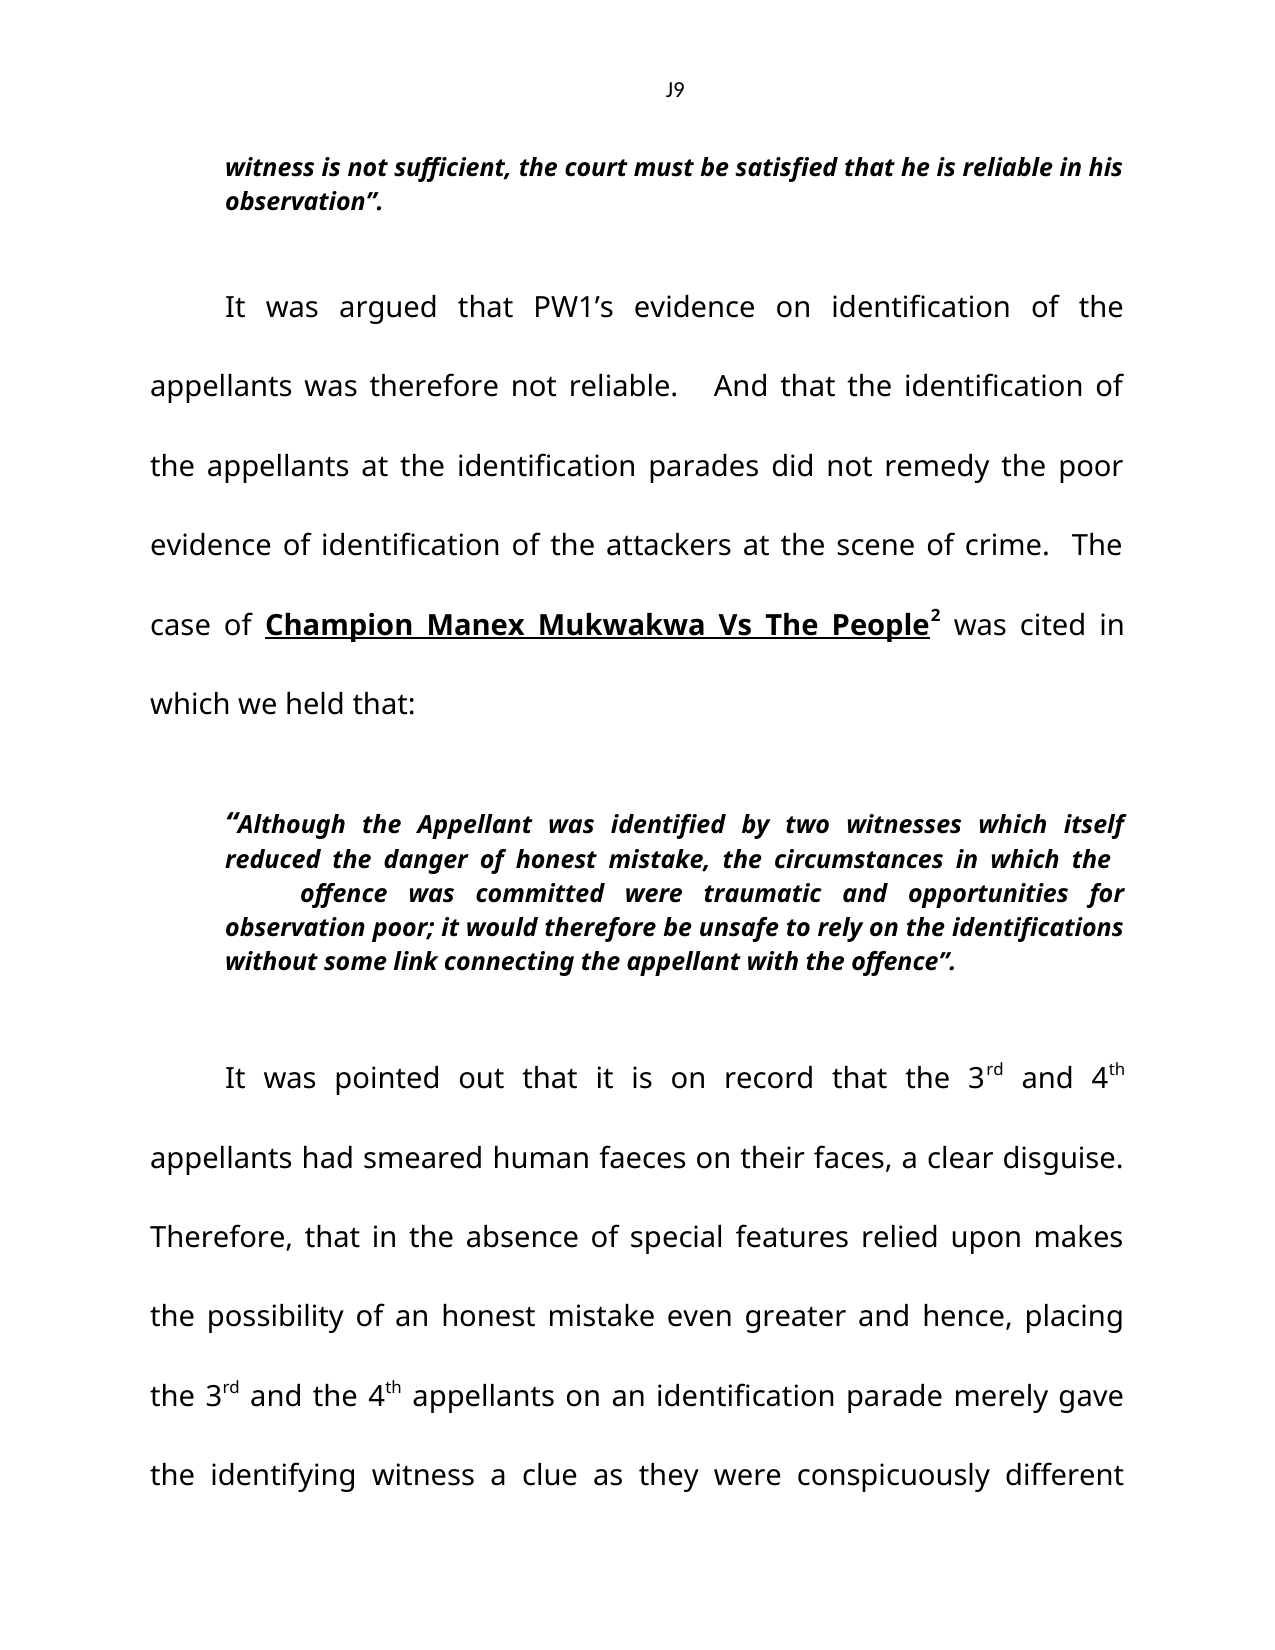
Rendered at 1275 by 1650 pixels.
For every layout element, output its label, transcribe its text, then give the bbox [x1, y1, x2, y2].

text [225, 150, 1125, 218]
text “Although the Appellant was identified by two witnesses which itself reduced the danger of honest mistake, the circumstances in which the offence was committed were traumatic and opportunities for observation poor; it would therefore be unsafe to rely on the identifications without some link connecting the appellant with the offence”. [225, 802, 1125, 978]
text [150, 1057, 1125, 1494]
text It was argued that PW1’s evidence on identification of the appellants was therefore not reliable. And that the identification of the appellants at the identification parades did not remedy the poor evidence of identification of the attackers at the scene of crime. The case of Champion Manex Mukwakwa Vs The People2 was cited in which we held that: [150, 286, 1125, 723]
